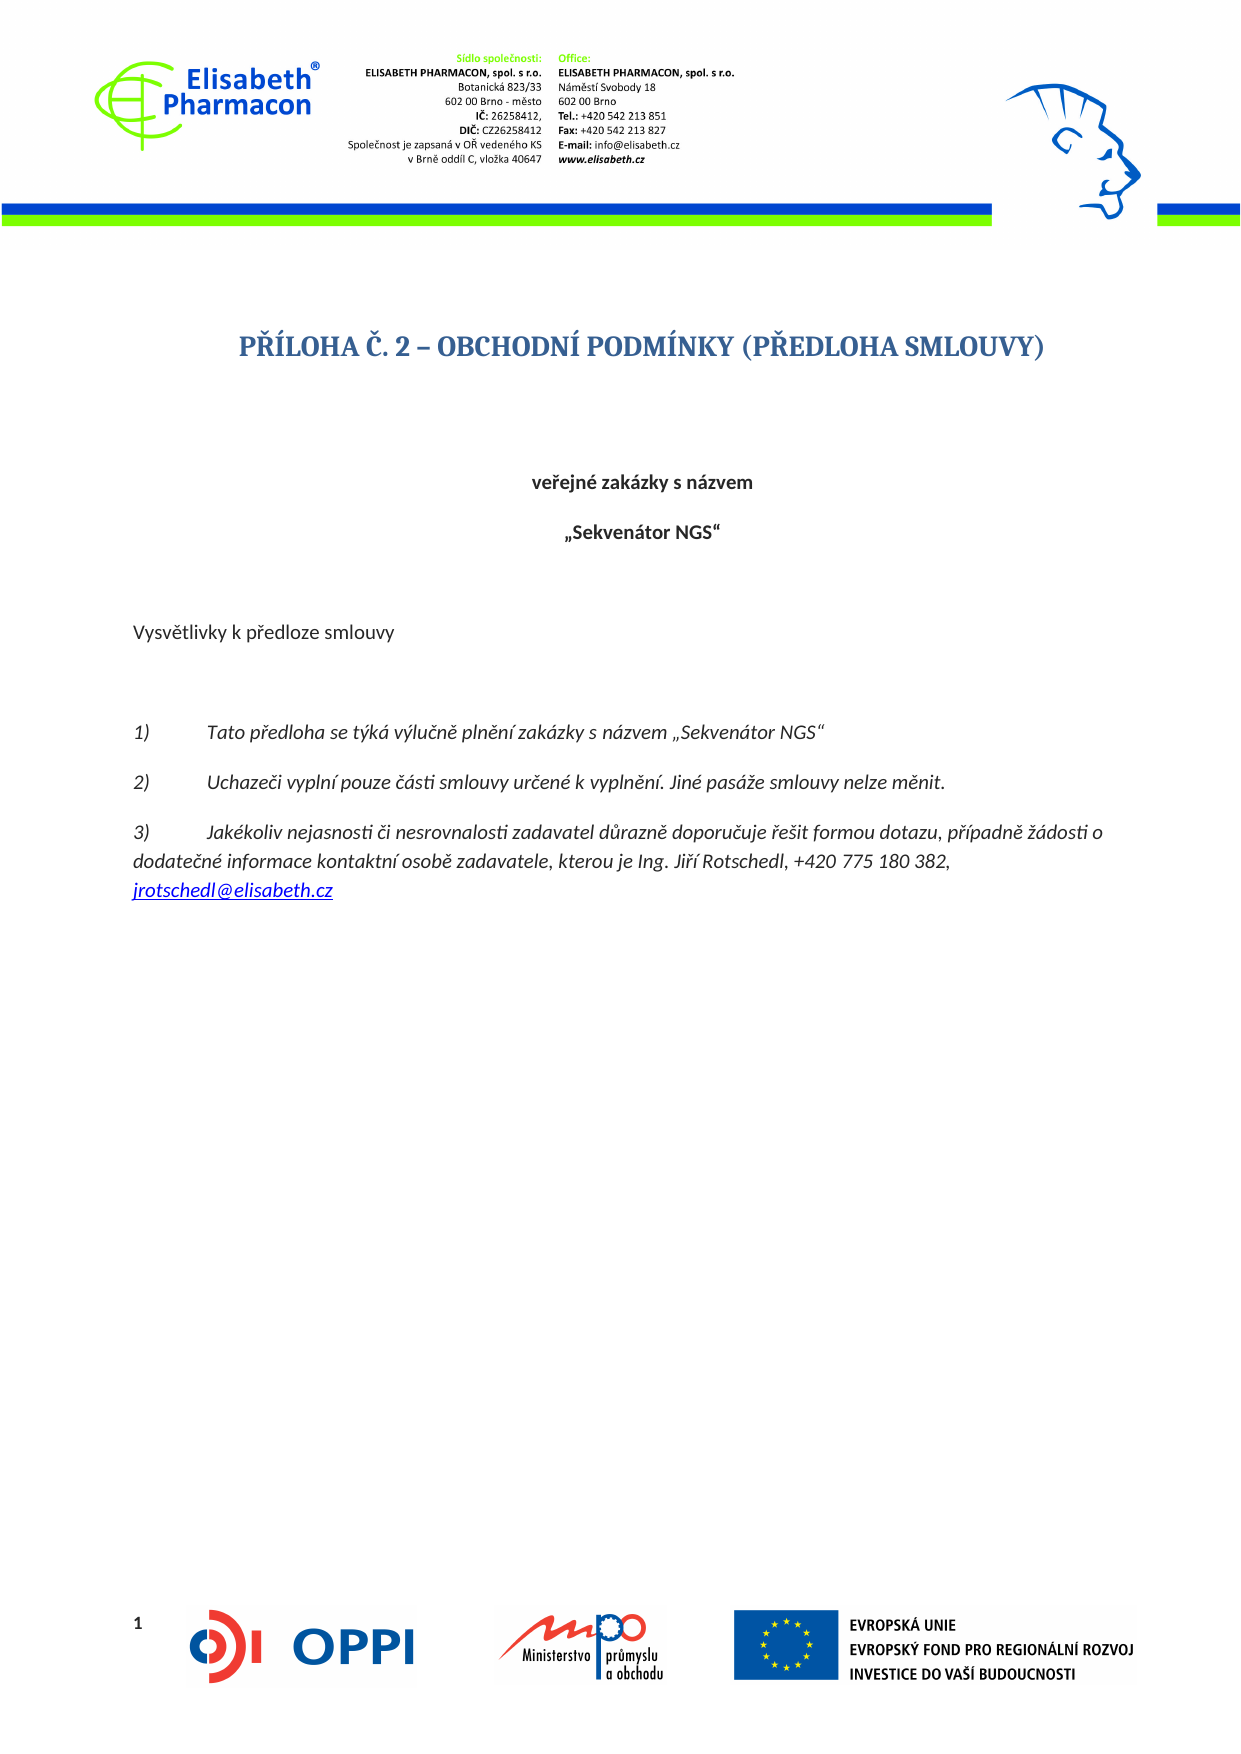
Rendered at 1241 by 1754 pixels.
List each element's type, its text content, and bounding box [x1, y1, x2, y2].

picture [729, 1605, 1138, 1685]
text Vysvětlivky k předloze smlouvy [133, 619, 1152, 644]
subtitle PŘÍLOHA Č. 2 – OBCHODNÍ PODMÍNKY (PŘEDLOHA SMLOUVY) [133, 331, 1152, 364]
text 2) Uchazeči vyplní pouze části smlouvy určené k vyplnění. Jiné pasáže smlouvy nelze měnit. [133, 769, 1152, 794]
picture [493, 1605, 668, 1685]
text 1) Tato předloha se týká výlučně plnění zakázky s názvem „Sekvenátor NGS“ [133, 719, 1152, 744]
picture [185, 1605, 418, 1688]
text 3) Jakékoliv nejasnosti či nesrovnalosti zadavatel důrazně doporučuje řešit formou dotazu, případně žádosti o dodatečné informace kontaktní osobě zadavatele, kterou je Ing. Jiří Rotschedl, +420 775 180 382, jrotschedl@elisabeth.cz [133, 819, 1152, 903]
text „Sekvenátor NGS“ [133, 519, 1152, 544]
picture [0, 0, 1241, 250]
text veřejné zakázky s názvem [133, 469, 1152, 494]
